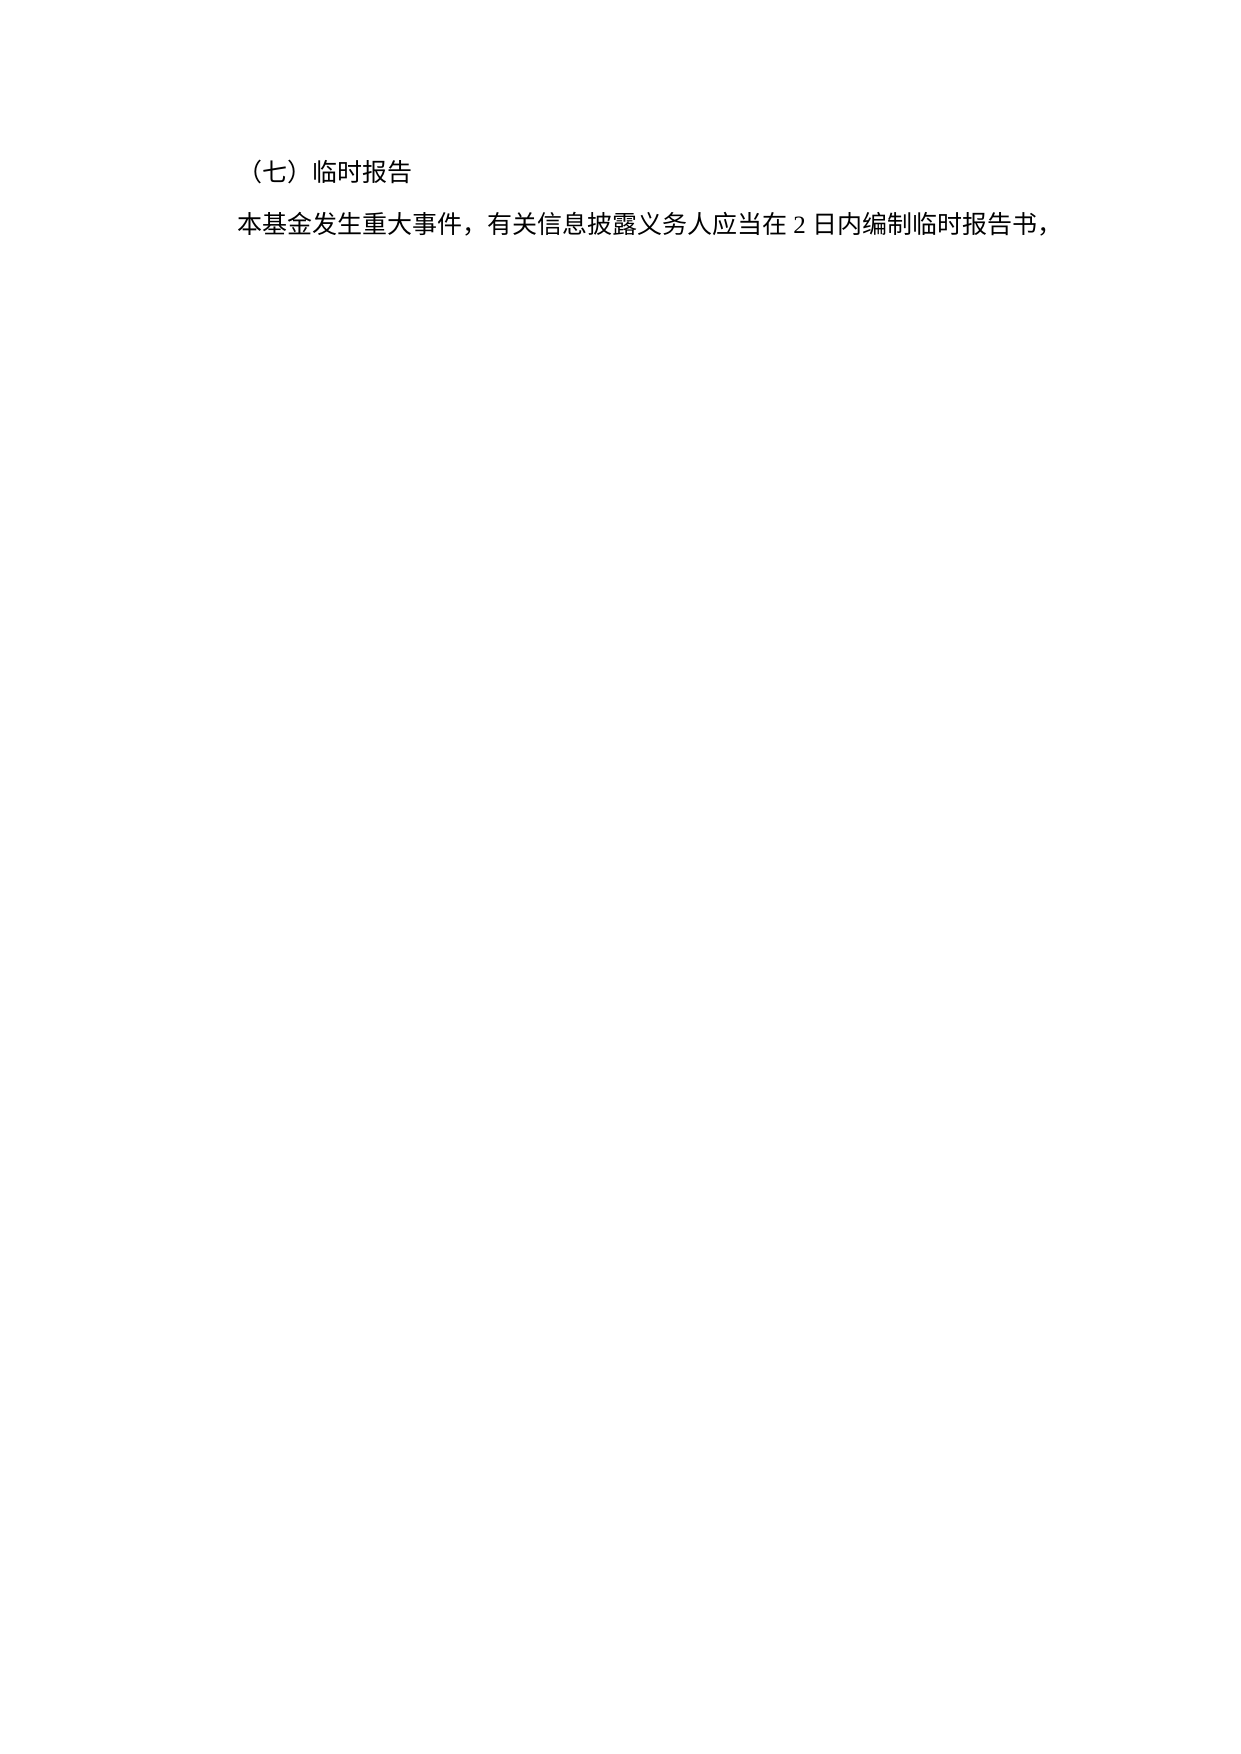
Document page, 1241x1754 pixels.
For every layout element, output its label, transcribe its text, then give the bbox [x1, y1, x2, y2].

text （七）临时报告 [237, 152, 1101, 188]
text 本基金发生重大事件，有关信息披露义务人应当在 2 日内编制临时报告书， [237, 205, 1101, 241]
